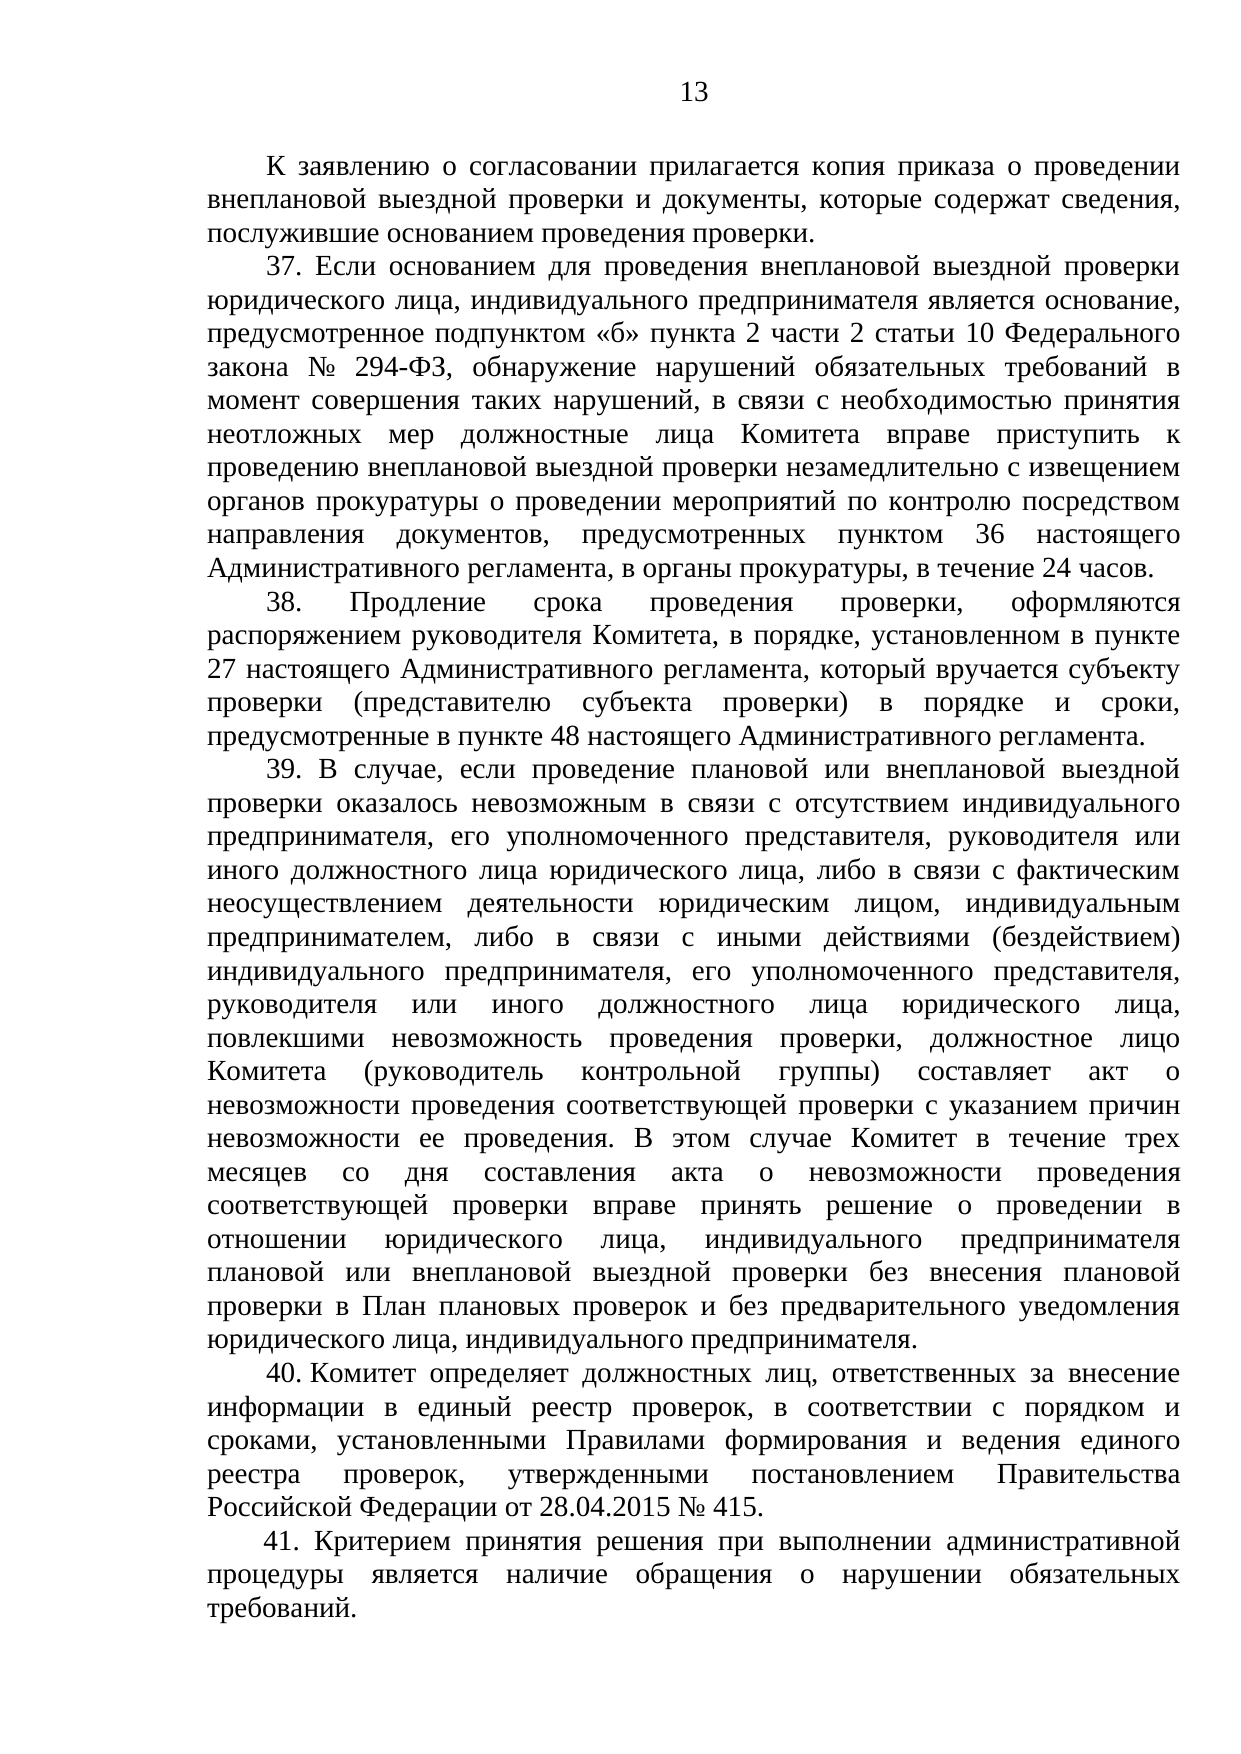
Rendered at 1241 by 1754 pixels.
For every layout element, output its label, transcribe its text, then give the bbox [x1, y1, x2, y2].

text 38. Продление срока проведения проверки, оформляются распоряжением руководителя Комитета, в порядке, установленном в пункте 27 настоящего Административного регламента, который вручается субъекту проверки (представителю субъекта проверки) в порядке и сроки, предусмотренные в пункте 48 настоящего Административного регламента. [207, 584, 1181, 751]
text 40. Комитет определяет должностных лиц, ответственных за внесение информации в единый реестр проверок, в соответствии с порядком и сроками, установленными Правилами формирования и ведения единого реестра проверок, утвержденными постановлением Правительства Российской Федерации от 28.04.2015 № 415. [207, 1355, 1181, 1523]
text 41. Критерием принятия решения при выполнении административной процедуры является наличие обращения о нарушении обязательных требований. [207, 1523, 1181, 1623]
text 37. Если основанием для проведения внеплановой выездной проверки юридического лица, индивидуального предпринимателя является основание, предусмотренное подпунктом «б» пункта 2 части 2 статьи 10 Федерального закона № 294-ФЗ, обнаружение нарушений обязательных требований в момент совершения таких нарушений, в связи с необходимостью принятия неотложных мер должностные лица Комитета вправе приступить к проведению внеплановой выездной проверки незамедлительно с извещением органов прокуратуры о проведении мероприятий по контролю посредством направления документов, предусмотренных пунктом 36 настоящего Административного регламента, в органы прокуратуры, в течение 24 часов. [207, 248, 1181, 584]
text К заявлению о согласовании прилагается копия приказа о проведении внеплановой выездной проверки и документы, которые содержат сведения, послужившие основанием проведения проверки. [207, 148, 1181, 248]
text 39. В случае, если проведение плановой или внеплановой выездной проверки оказалось невозможным в связи с отсутствием индивидуального предпринимателя, его уполномоченного представителя, руководителя или иного должностного лица юридического лица, либо в связи с фактическим неосуществлением деятельности юридическим лицом, индивидуальным предпринимателем, либо в связи с иными действиями (бездействием) индивидуального предпринимателя, его уполномоченного представителя, руководителя или иного должностного лица юридического лица, повлекшими невозможность проведения проверки, должностное лицо Комитета (руководитель контрольной группы) составляет акт о невозможности проведения соответствующей проверки с указанием причин невозможности ее проведения. В этом случае Комитет в течение трех месяцев со дня составления акта о невозможности проведения соответствующей проверки вправе принять решение о проведении в отношении юридического лица, индивидуального предпринимателя плановой или внеплановой выездной проверки без внесения плановой проверки в План плановых проверок и без предварительного уведомления юридического лица, индивидуального предпринимателя. [207, 751, 1181, 1355]
